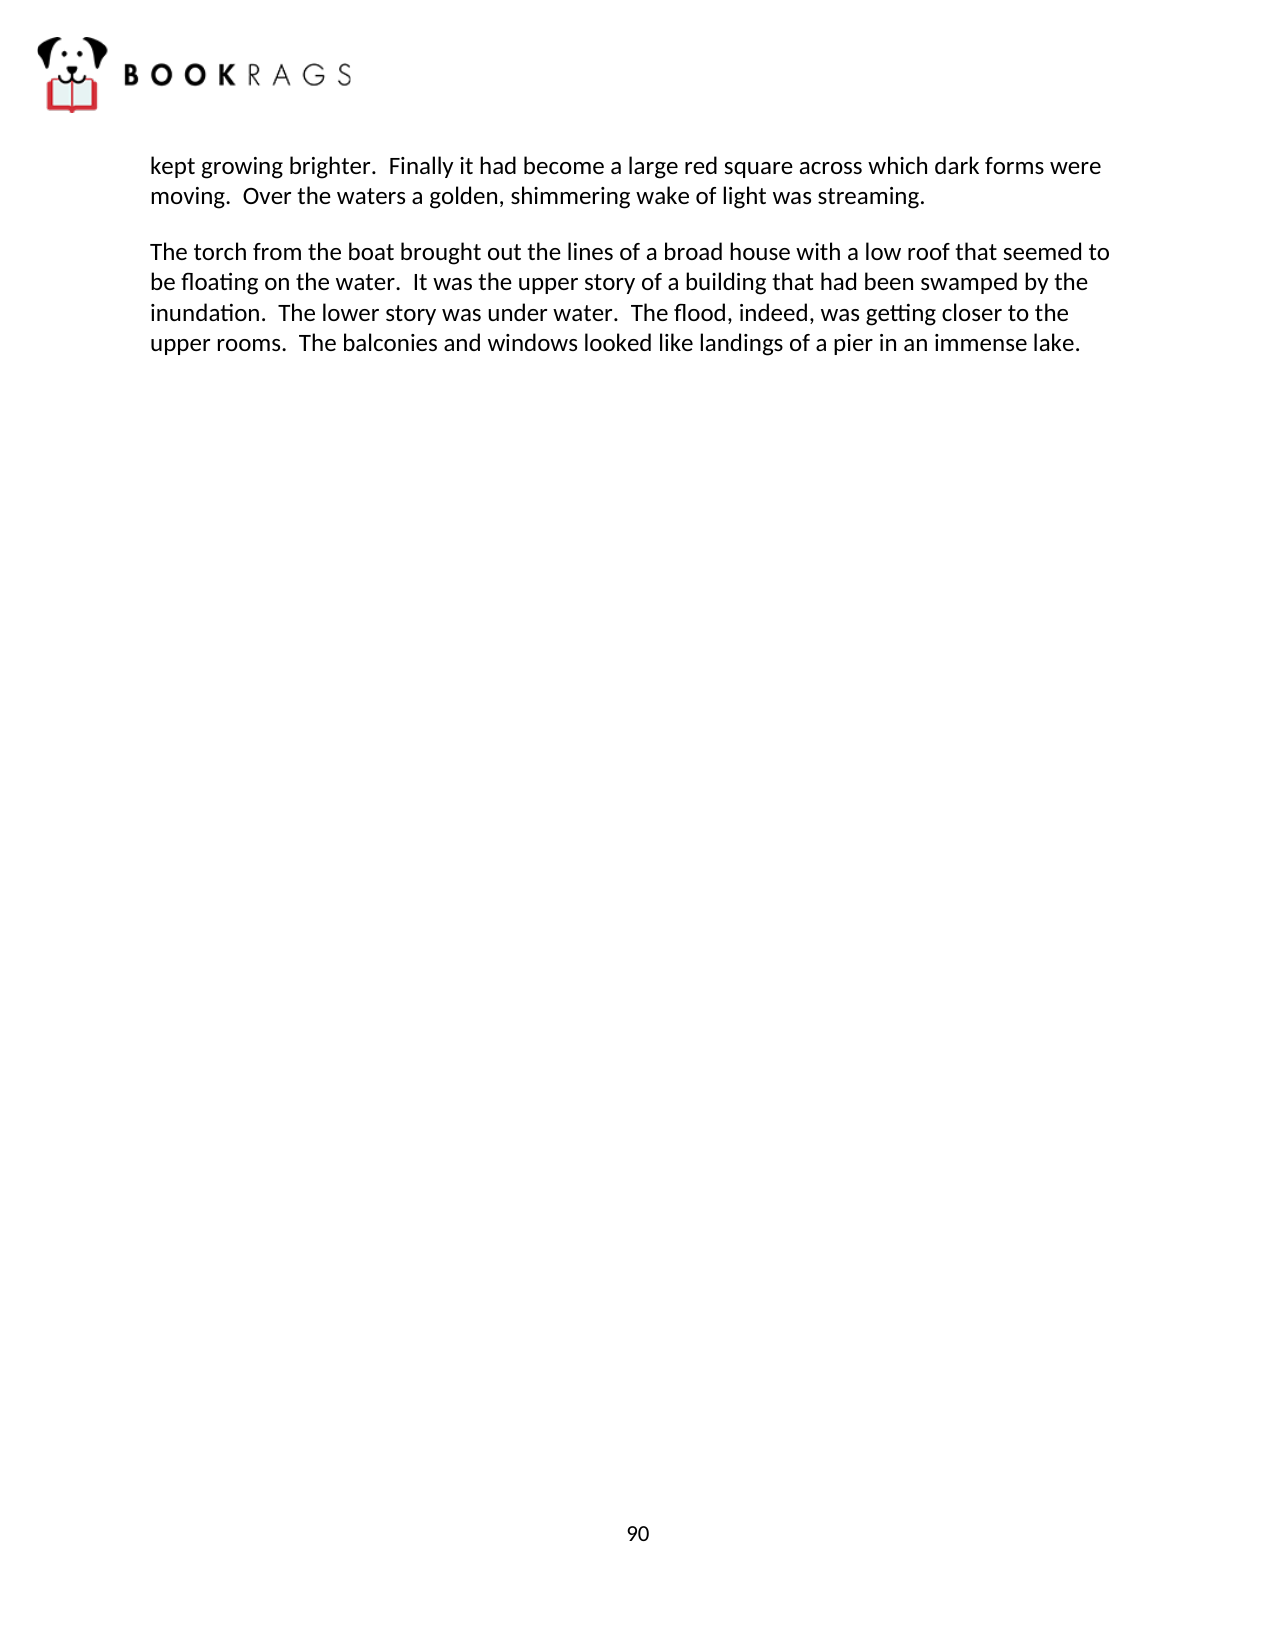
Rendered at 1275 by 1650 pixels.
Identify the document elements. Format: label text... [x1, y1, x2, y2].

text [150, 150, 1125, 211]
picture [37, 37, 351, 113]
text The torch from the boat brought out the lines of a broad house with a low roof that seemed to be floating on the water. It was the upper story of a building that had been swamped by the inundation. The lower story was under water. The flood, indeed, was getting closer to the upper rooms. The balconies and windows looked like landings of a pier in an immense lake. [150, 236, 1125, 358]
